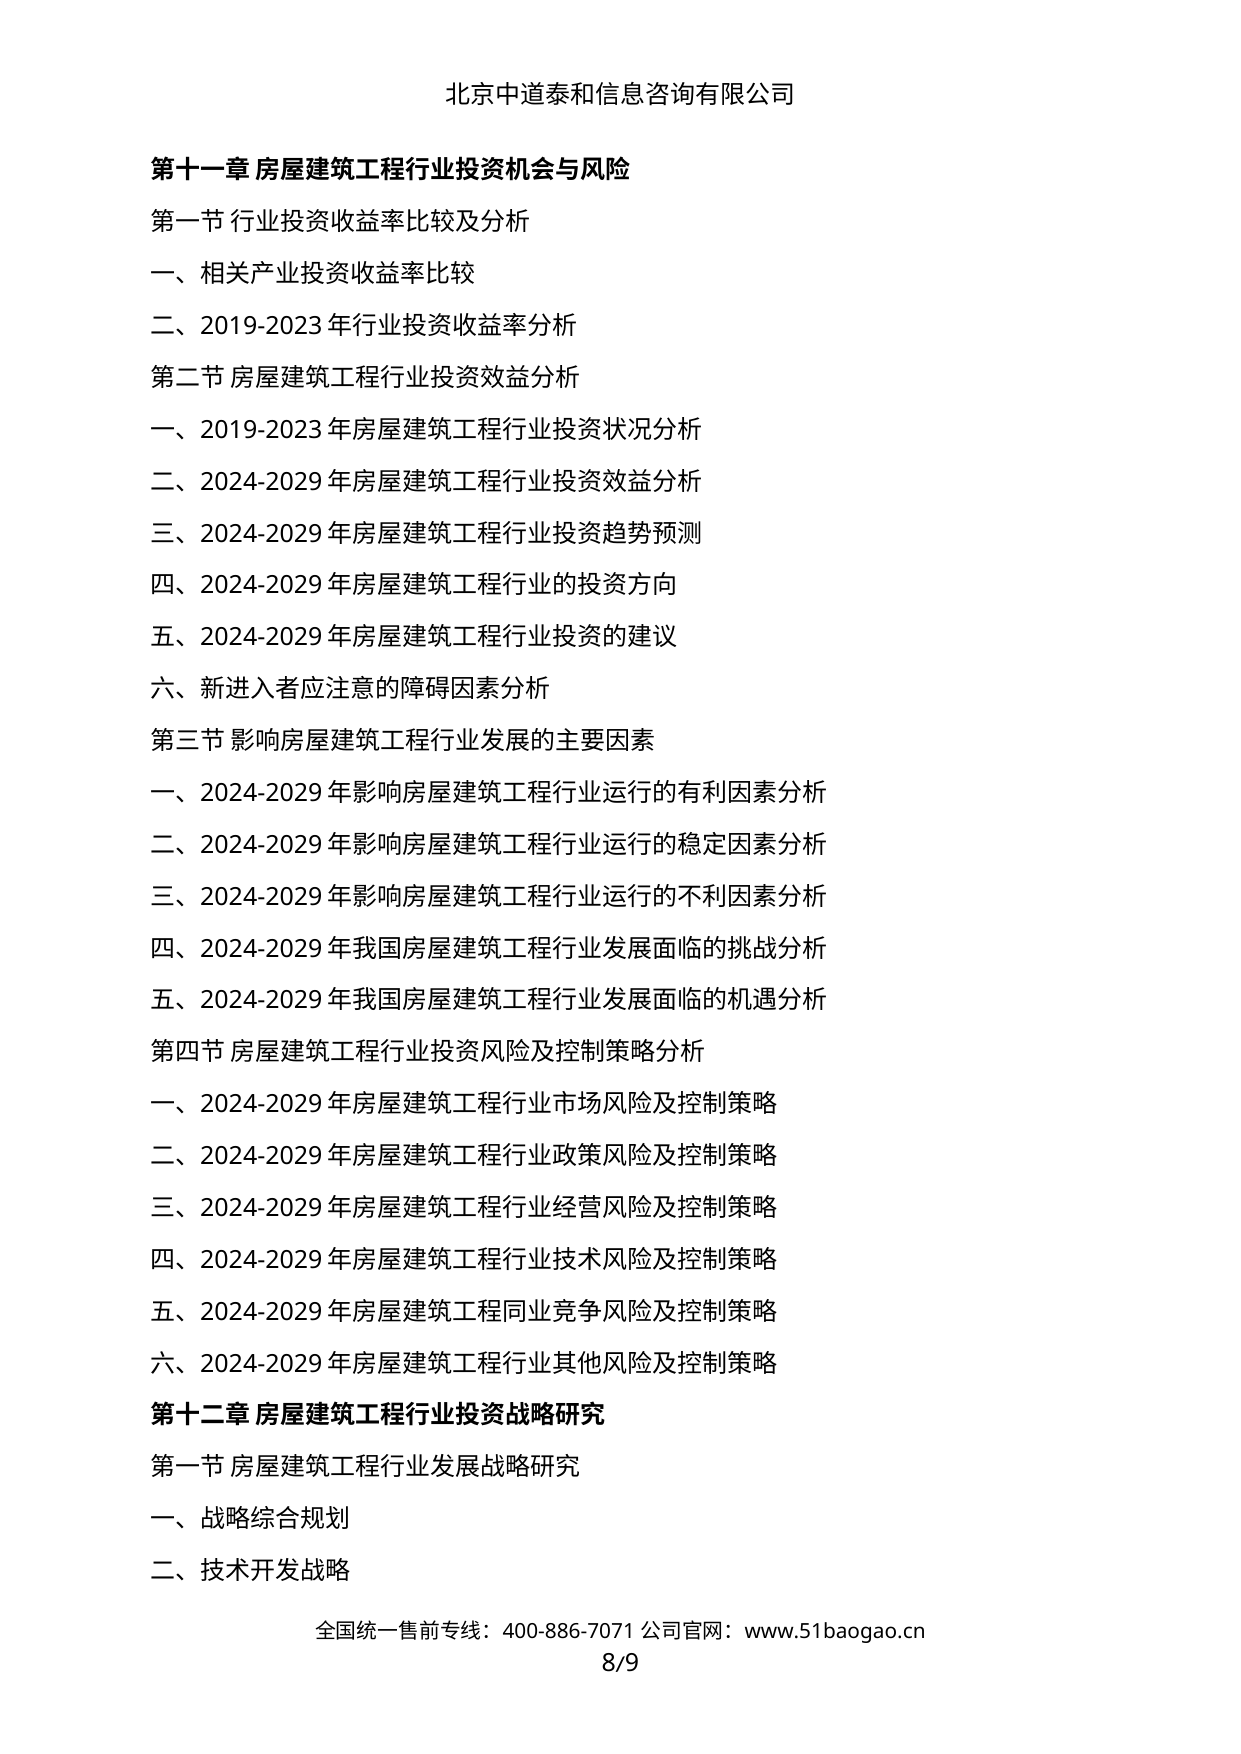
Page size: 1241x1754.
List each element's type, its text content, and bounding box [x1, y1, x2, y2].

text 二、2024-2029年房屋建筑工程行业投资效益分析 [150, 461, 1090, 497]
text 一、2019-2023年房屋建筑工程行业投资状况分析 [150, 409, 1090, 446]
text 一、2024-2029年影响房屋建筑工程行业运行的有利因素分析 [150, 772, 1090, 809]
text 三、2024-2029年房屋建筑工程行业投资趋势预测 [150, 513, 1090, 549]
text 五、2024-2029年房屋建筑工程同业竞争风险及控制策略 [150, 1291, 1090, 1327]
text 二、2024-2029年房屋建筑工程行业政策风险及控制策略 [150, 1136, 1090, 1172]
text 二、技术开发战略 [150, 1551, 1090, 1587]
text 六、新进入者应注意的障碍因素分析 [150, 669, 1090, 705]
text 五、2024-2029年房屋建筑工程行业投资的建议 [150, 617, 1090, 653]
text 一、相关产业投资收益率比较 [150, 254, 1090, 290]
text 五、2024-2029年我国房屋建筑工程行业发展面临的机遇分析 [150, 980, 1090, 1016]
text 三、2024-2029年影响房屋建筑工程行业运行的不利因素分析 [150, 876, 1090, 912]
text 二、2019-2023年行业投资收益率分析 [150, 306, 1090, 342]
text 四、2024-2029年我国房屋建筑工程行业发展面临的挑战分析 [150, 928, 1090, 964]
text 第二节 房屋建筑工程行业投资效益分析 [150, 357, 1090, 394]
text 四、2024-2029年房屋建筑工程行业的投资方向 [150, 565, 1090, 601]
text 第三节 影响房屋建筑工程行业发展的主要因素 [150, 721, 1090, 757]
text 一、战略综合规划 [150, 1499, 1090, 1535]
text 三、2024-2029年房屋建筑工程行业经营风险及控制策略 [150, 1187, 1090, 1224]
text 二、2024-2029年影响房屋建筑工程行业运行的稳定因素分析 [150, 824, 1090, 861]
text 第十一章 房屋建筑工程行业投资机会与风险 [150, 150, 1090, 186]
text 四、2024-2029年房屋建筑工程行业技术风险及控制策略 [150, 1239, 1090, 1276]
text 第一节 房屋建筑工程行业发展战略研究 [150, 1447, 1090, 1483]
text 第十二章 房屋建筑工程行业投资战略研究 [150, 1395, 1090, 1431]
text 第四节 房屋建筑工程行业投资风险及控制策略分析 [150, 1032, 1090, 1068]
text 第一节 行业投资收益率比较及分析 [150, 202, 1090, 238]
text 一、2024-2029年房屋建筑工程行业市场风险及控制策略 [150, 1084, 1090, 1120]
text 六、2024-2029年房屋建筑工程行业其他风险及控制策略 [150, 1343, 1090, 1379]
